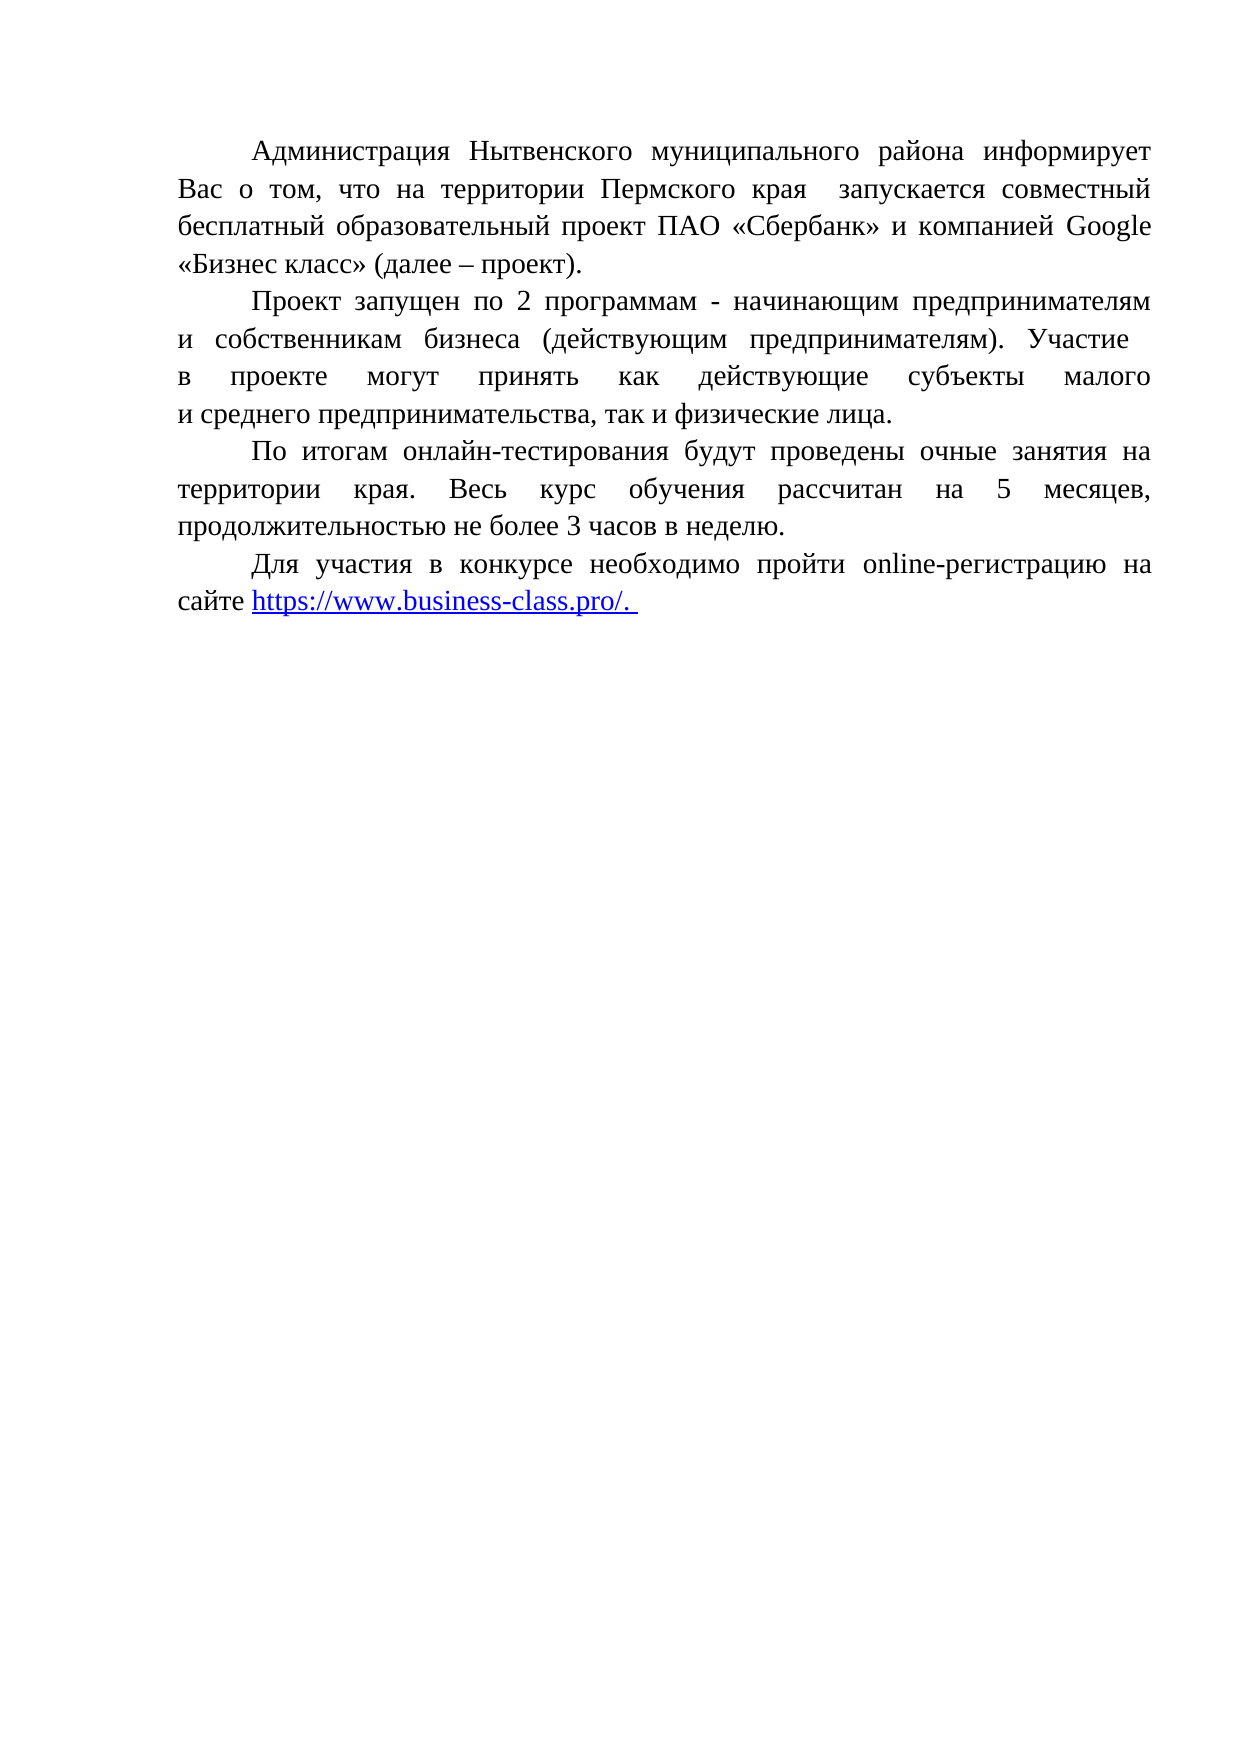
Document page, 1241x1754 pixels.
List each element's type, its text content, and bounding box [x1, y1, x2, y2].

text Для участия в конкурсе необходимо пройти online-регистрацию на сайте https://www.business-class.pro/. [177, 543, 1152, 618]
text Администрация Нытвенского муниципального района информирует Вас о том, что на территории Пермского края запускается совместный бесплатный образовательный проект ПАО «Сбербанк» и компанией Google «Бизнес класс» (далее – проект). [177, 131, 1152, 281]
text Проект запущен по 2 программам - начинающим предпринимателям и собственникам бизнеса (действующим предпринимателям). Участие в проекте могут принять как действующие субъекты малого и среднего предпринимательства, так и физические лица. [177, 281, 1152, 431]
text По итогам онлайн-тестирования будут проведены очные занятия на территории края. Весь курс обучения рассчитан на 5 месяцев, продолжительностью не более 3 часов в неделю. [177, 431, 1152, 543]
